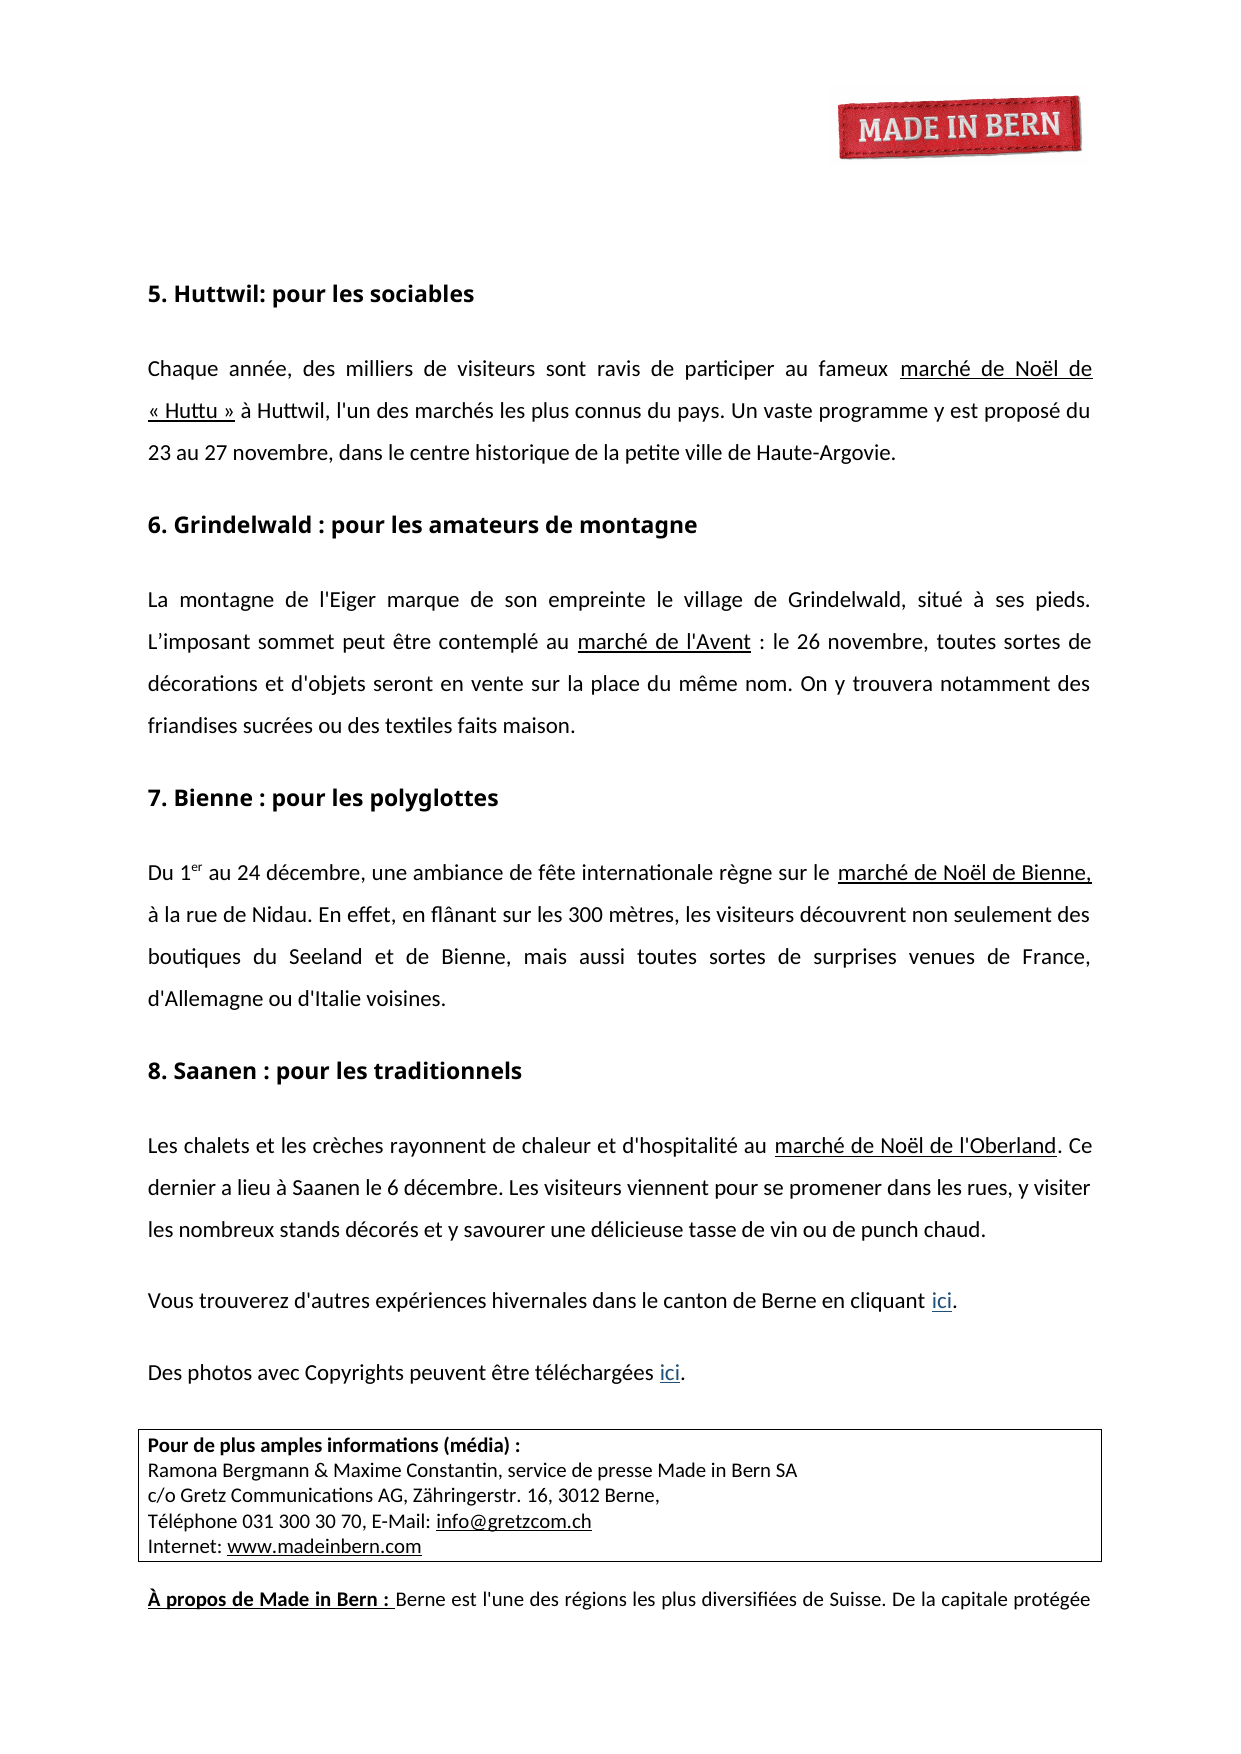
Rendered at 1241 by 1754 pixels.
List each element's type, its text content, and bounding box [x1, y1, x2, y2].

text Des photos avec Copyrights peuvent être téléchargées ici. [148, 1358, 1092, 1386]
text 6. Grindelwald : pour les amateurs de montagne [148, 509, 1092, 540]
text Pour de plus amples informations (média) : Ramona Bergmann & Maxime Constantin, service de presse Made in Bern SA [139, 1430, 1101, 1479]
text c/o Gretz Communications AG, Zähringerstr. 16, 3012 Berne, Téléphone 031 300 30 70, E-Mail: info@gretzcom.ch Internet: www.madeinbern.com [139, 1479, 1101, 1561]
picture [826, 86, 1089, 166]
text Les chalets et les crèches rayonnent de chaleur et d'hospitalité au marché de Noël de l'Oberland. Ce dernier a lieu à Saanen le 6 décembre. Les visiteurs viennent pour se promener dans les rues, y visiter les nombreux stands décorés et y savourer une délicieuse tasse de vin ou de punch chaud. [148, 1131, 1092, 1243]
text Vous trouverez d'autres expériences hivernales dans le canton de Berne en cliquant ici. [148, 1286, 1092, 1314]
text La montagne de l'Eiger marque de son empreinte le village de Grindelwald, situé à ses pieds. L’imposant sommet peut être contemplé au marché de l'Avent : le 26 novembre, toutes sortes de décorations et d'objets seront en vente sur la place du même nom. On y trouvera notamment des friandises sucrées ou des textiles faits maison. [148, 585, 1092, 739]
text 5. Huttwil: pour les sociables [148, 278, 1092, 309]
text Du 1er au 24 décembre, une ambiance de fête internationale règne sur le marché de Noël de Bienne, à la rue de Nidau. En effet, en flânant sur les 300 mètres, les visiteurs découvrent non seulement des boutiques du Seeland et de Bienne, mais aussi toutes sortes de surprises venues de France, d'Allemagne ou d'Italie voisines. [148, 858, 1092, 1012]
text Chaque année, des milliers de visiteurs sont ravis de participer au fameux marché de Noël de « Huttu » à Huttwil, l'un des marchés les plus connus du pays. Un vaste programme y est proposé du 23 au 27 novembre, dans le centre historique de la petite ville de Haute-Argovie. [148, 354, 1092, 466]
text 7. Bienne : pour les polyglottes [148, 782, 1092, 813]
text 8. Saanen : pour les traditionnels [148, 1055, 1092, 1087]
